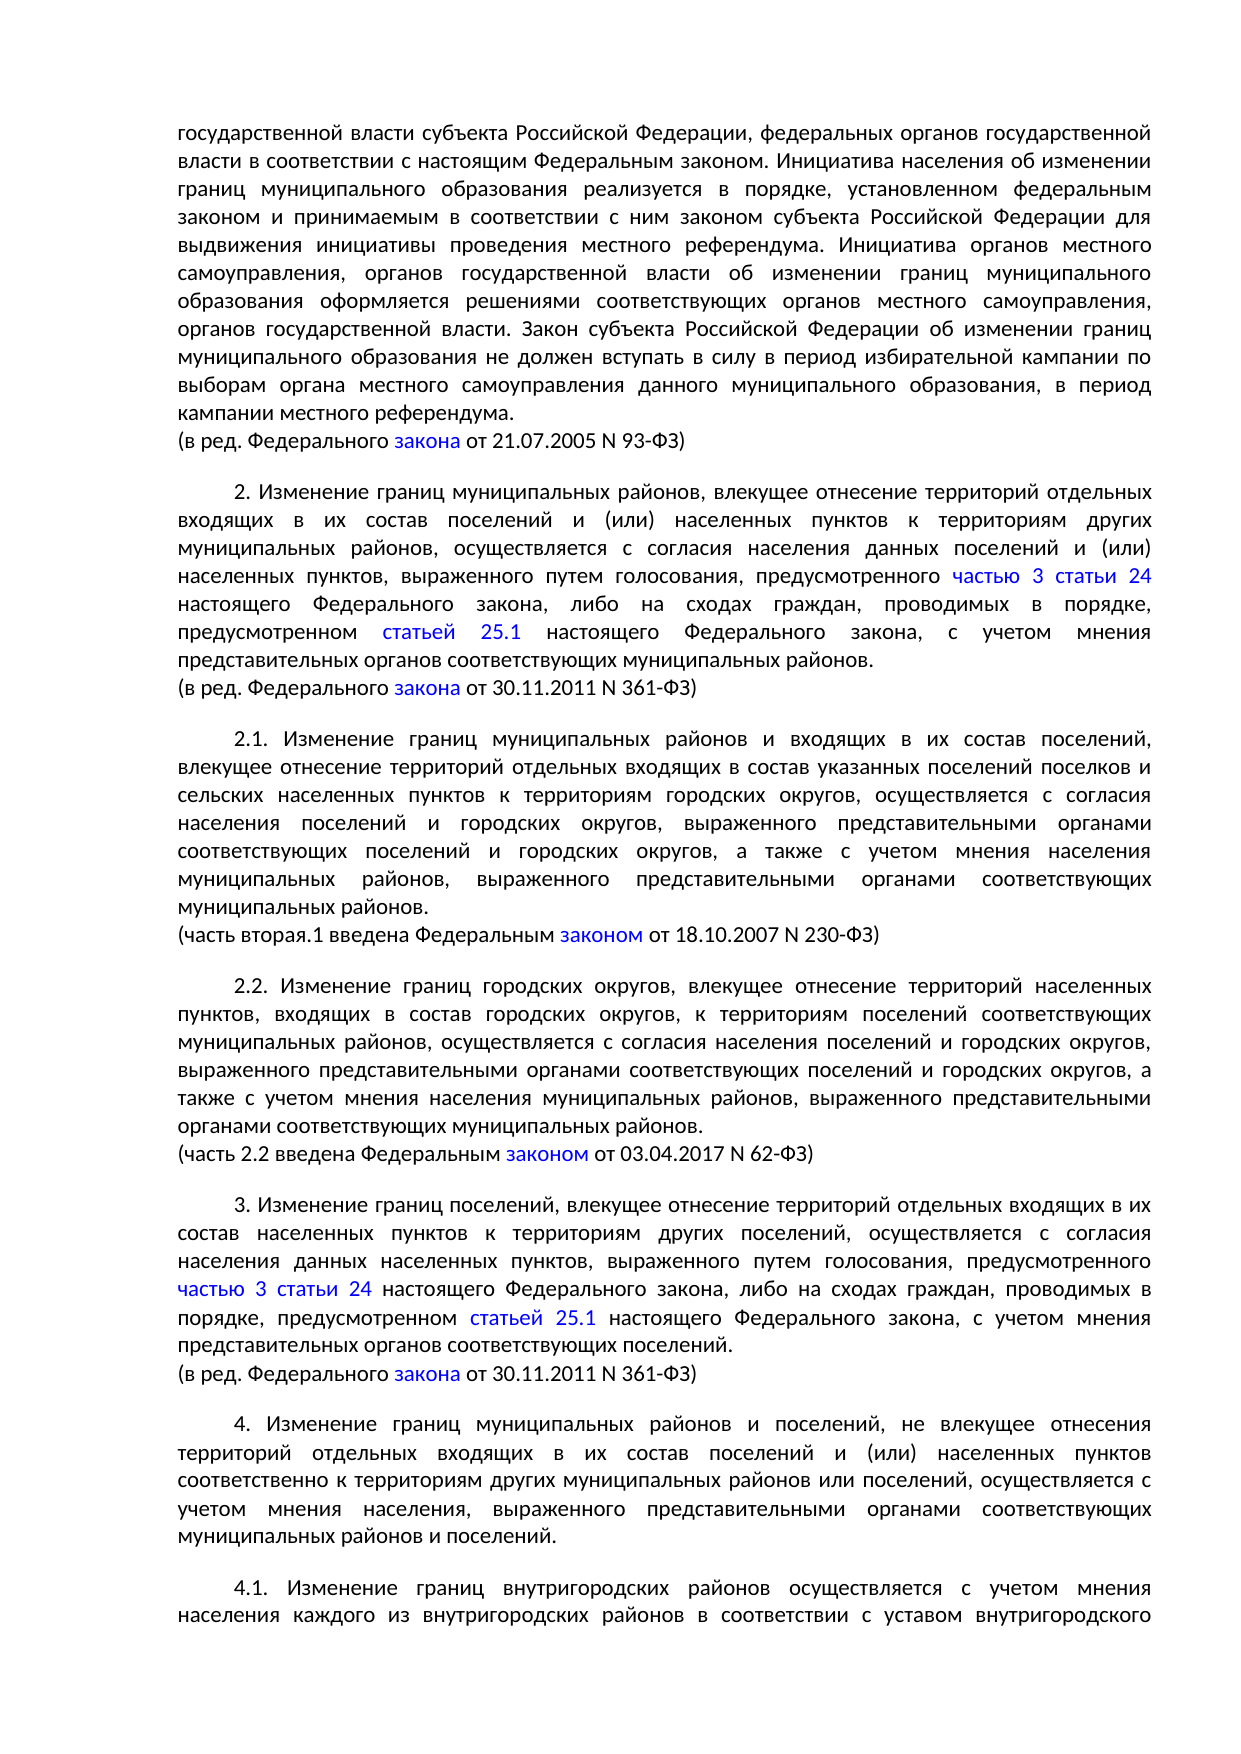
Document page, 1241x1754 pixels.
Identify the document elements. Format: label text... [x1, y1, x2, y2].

text 3. Изменение границ поселений, влекущее отнесение территорий отдельных входящих в их состав населенных пунктов к территориям других поселений, осуществляется с согласия населения данных населенных пунктов, выраженного путем голосования, предусмотренного частью 3 статьи 24 настоящего Федерального закона, либо на сходах граждан, проводимых в порядке, предусмотренном статьей 25.1 настоящего Федерального закона, с учетом мнения представительных органов соответствующих поселений. [177, 1191, 1152, 1359]
text 2.2. Изменение границ городских округов, влекущее отнесение территорий населенных пунктов, входящих в состав городских округов, к территориям поселений соответствующих муниципальных районов, осуществляется с согласия населения поселений и городских округов, выраженного представительными органами соответствующих поселений и городских округов, а также с учетом мнения населения муниципальных районов, выраженного представительными органами соответствующих муниципальных районов. [177, 971, 1152, 1139]
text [177, 1573, 1152, 1629]
text (часть вторая.1 введена Федеральным законом от 18.10.2007 N 230-ФЗ) [177, 921, 1152, 948]
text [177, 118, 1152, 426]
text 4. Изменение границ муниципальных районов и поселений, не влекущее отнесения территорий отдельных входящих в их состав поселений и (или) населенных пунктов соответственно к территориям других муниципальных районов или поселений, осуществляется с учетом мнения населения, выраженного представительными органами соответствующих муниципальных районов и поселений. [177, 1409, 1152, 1550]
text (часть 2.2 введена Федеральным законом от 03.04.2017 N 62-ФЗ) [177, 1139, 1152, 1168]
text (в ред. Федерального закона от 30.11.2011 N 361-ФЗ) [177, 1359, 1152, 1387]
text (в ред. Федерального закона от 21.07.2005 N 93-ФЗ) [177, 426, 1152, 454]
text 2.1. Изменение границ муниципальных районов и входящих в их состав поселений, влекущее отнесение территорий отдельных входящих в состав указанных поселений поселков и сельских населенных пунктов к территориям городских округов, осуществляется с согласия населения поселений и городских округов, выраженного представительными органами соответствующих поселений и городских округов, а также с учетом мнения населения муниципальных районов, выраженного представительными органами соответствующих муниципальных районов. [177, 724, 1152, 921]
text (в ред. Федерального закона от 30.11.2011 N 361-ФЗ) [177, 673, 1152, 701]
text 2. Изменение границ муниципальных районов, влекущее отнесение территорий отдельных входящих в их состав поселений и (или) населенных пунктов к территориям других муниципальных районов, осуществляется с согласия населения данных поселений и (или) населенных пунктов, выраженного путем голосования, предусмотренного частью 3 статьи 24 настоящего Федерального закона, либо на сходах граждан, проводимых в порядке, предусмотренном статьей 25.1 настоящего Федерального закона, с учетом мнения представительных органов соответствующих муниципальных районов. [177, 477, 1152, 673]
